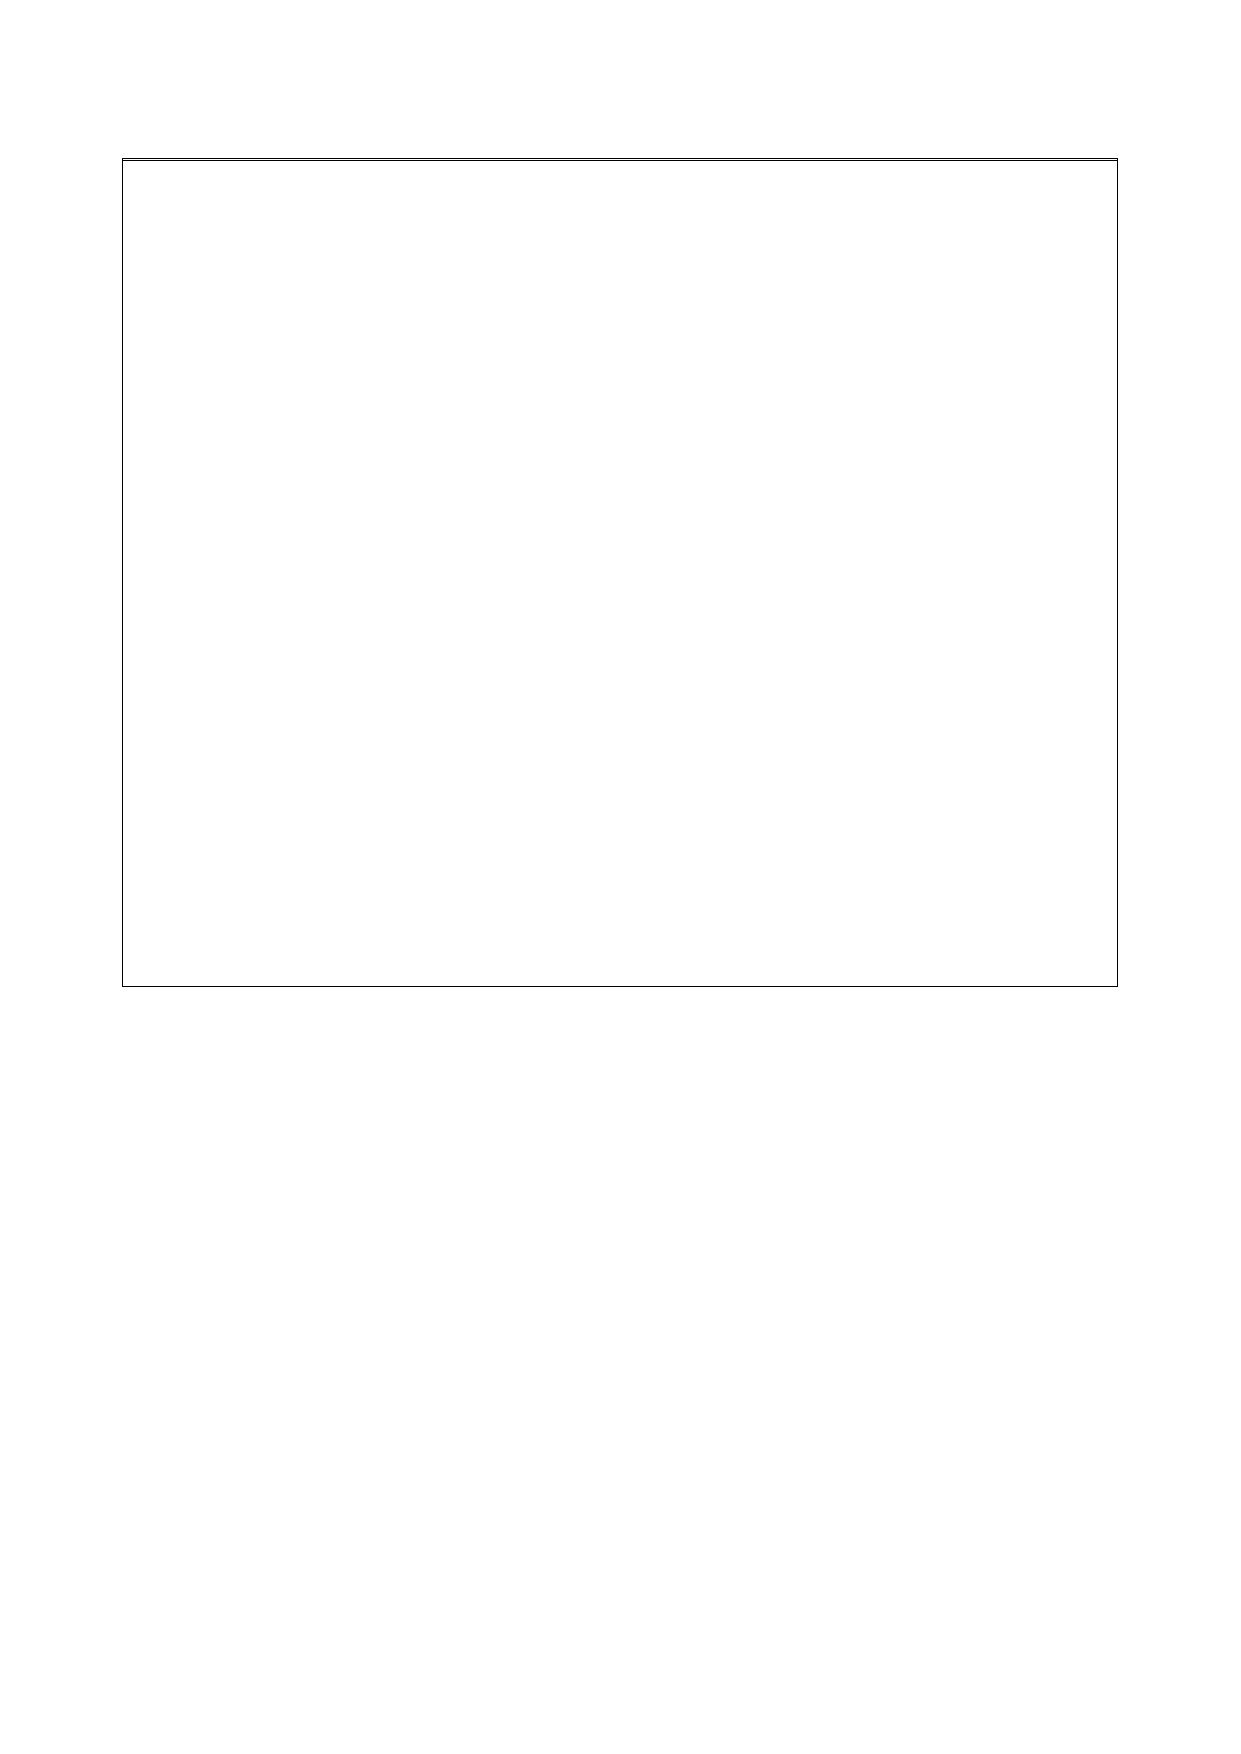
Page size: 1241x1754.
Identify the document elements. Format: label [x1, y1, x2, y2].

table_cell [123, 161, 1117, 986]
